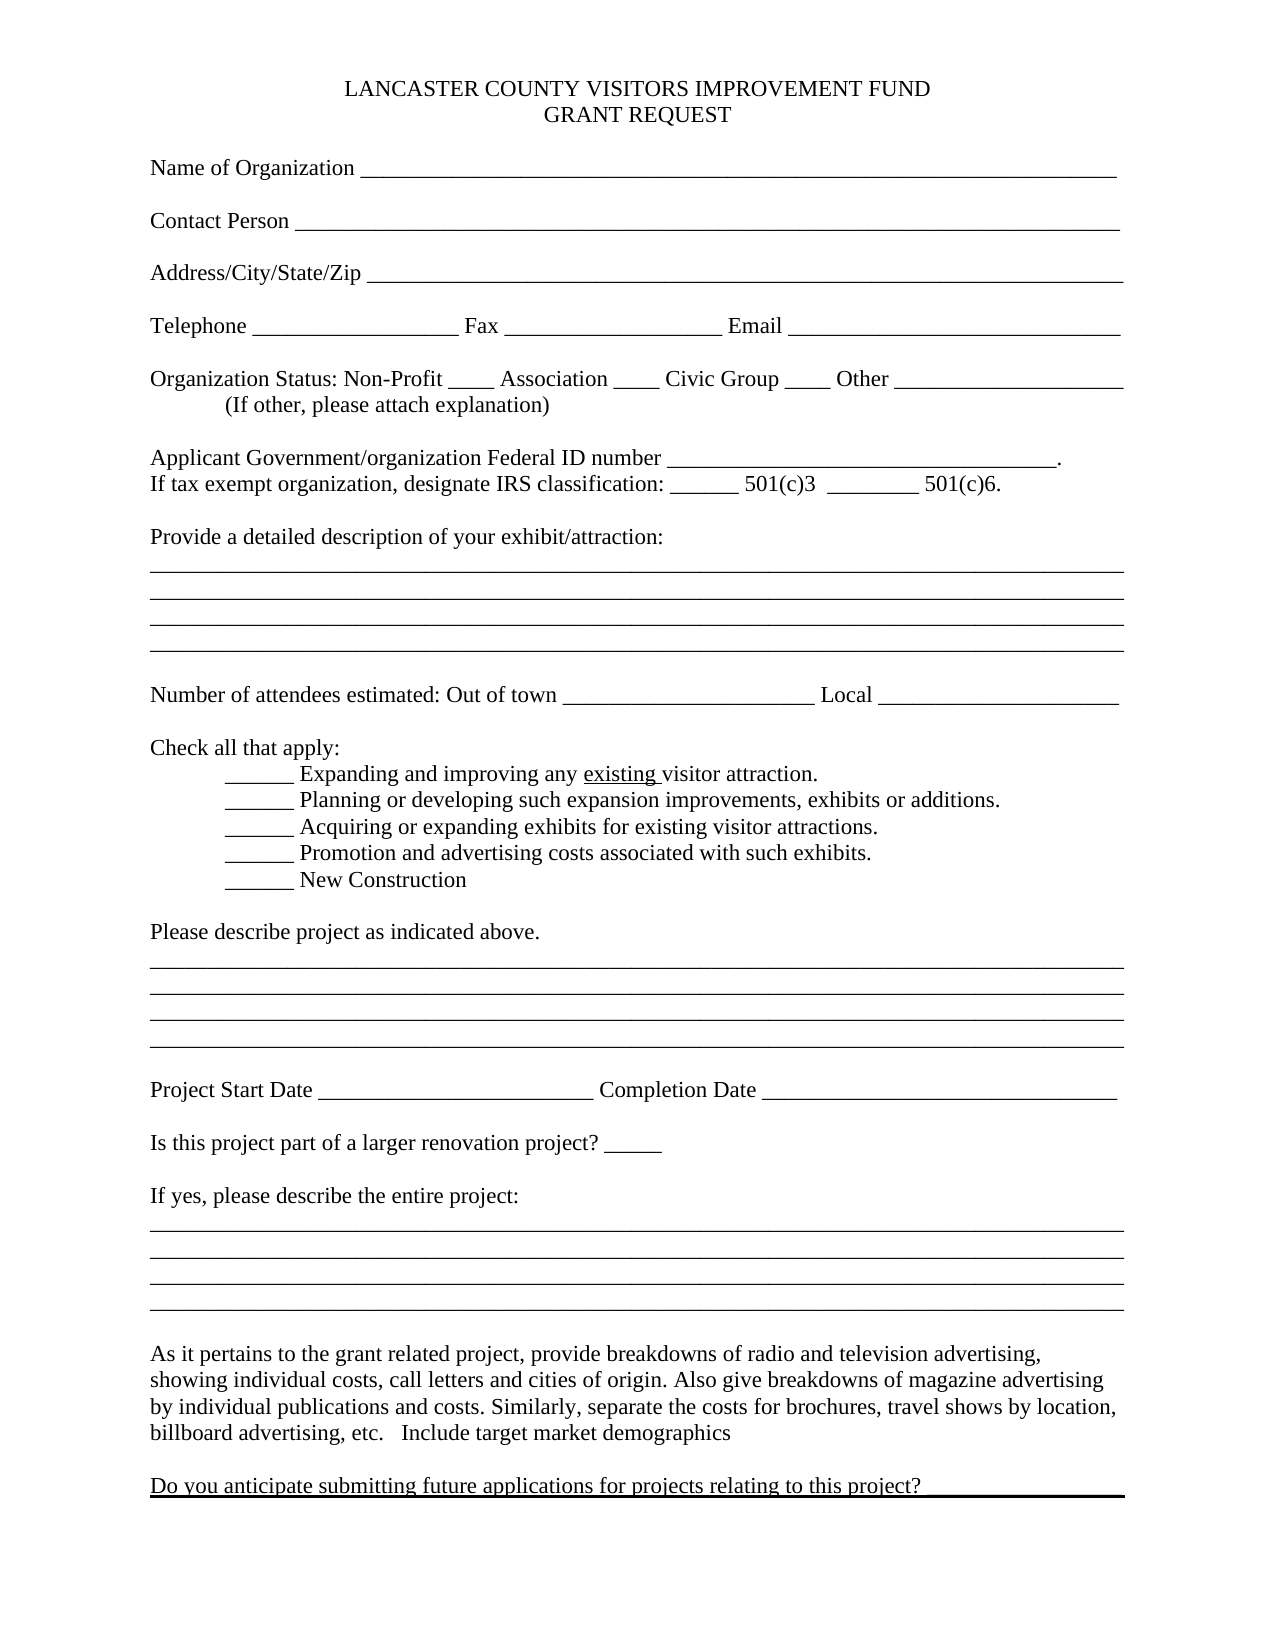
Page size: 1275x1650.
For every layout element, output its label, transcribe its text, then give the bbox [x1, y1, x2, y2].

text GRANT REQUEST [150, 101, 1125, 128]
text (If other, please attach explanation) [150, 391, 1125, 418]
text Do you anticipate submitting future applications for projects relating to this project? _________________ [150, 1472, 1125, 1495]
text Number of attendees estimated: Out of town ______________________ Local _____________________ [150, 681, 1125, 707]
text Applicant Government/organization Federal ID number __________________________________. [150, 444, 1125, 470]
text Check all that apply: [150, 734, 1125, 760]
text Telephone __________________ Fax ___________________ Email _____________________________ [150, 312, 1125, 338]
text ____________________________________________________________________________________________________________________________________________________________________________________________________________________________________________________________________________________________________________________________________________________ [150, 945, 1125, 1050]
text If tax exempt organization, designate IRS classification: ______ 501(c)3 ________ 501(c)6. [150, 470, 1125, 497]
text VISITORS IMPROVEMENT FUND [150, 75, 1125, 101]
text Project Start Date ________________________ Completion Date _______________________________ [150, 1076, 1125, 1103]
text Provide a detailed description of your exhibit/attraction: ____________________________________________________________________________________________________________________________________________________________________________________________________________________________________________________________________________________________________________________________________________________ [150, 523, 1125, 655]
text ______ New Construction [150, 866, 1125, 892]
text Address/City/State/Zip __________________________________________________________________ [150, 259, 1125, 286]
text ______ Expanding and improving any existing visitor attraction. [150, 760, 1125, 787]
text ______ Planning or developing such expansion improvements, exhibits or additions. [150, 787, 1125, 813]
text Please describe project as indicated above. [150, 918, 1125, 945]
text ______ Acquiring or expanding exhibits for existing visitor attractions. [150, 813, 1125, 839]
text ____________________________________________________________________________________________________________________________________________________________________________________________________________________________________________________________________________________________________________________________________________________ [150, 1208, 1125, 1314]
text ______ Promotion and advertising costs associated with such exhibits. [150, 839, 1125, 866]
text Is this project part of a larger renovation project? _____ [150, 1129, 1125, 1156]
text If yes, please describe the entire project: [150, 1182, 1125, 1208]
text As it pertains to the grant related project, provide breakdowns of radio and television advertising, showing individual costs, call letters and cities of origin. Also give breakdowns of magazine advertising by individual publications and costs. Similarly, separate the costs for brochures, travel shows by location, billboard advertising, etc. Include target market demographics [150, 1340, 1125, 1445]
text Contact Person ________________________________________________________________________ [150, 207, 1125, 233]
text Name of Organization __________________________________________________________________ [150, 154, 1125, 180]
text Organization Status: Non-Profit ____ Association ____ Civic Group ____ Other ____________________ [150, 365, 1125, 391]
